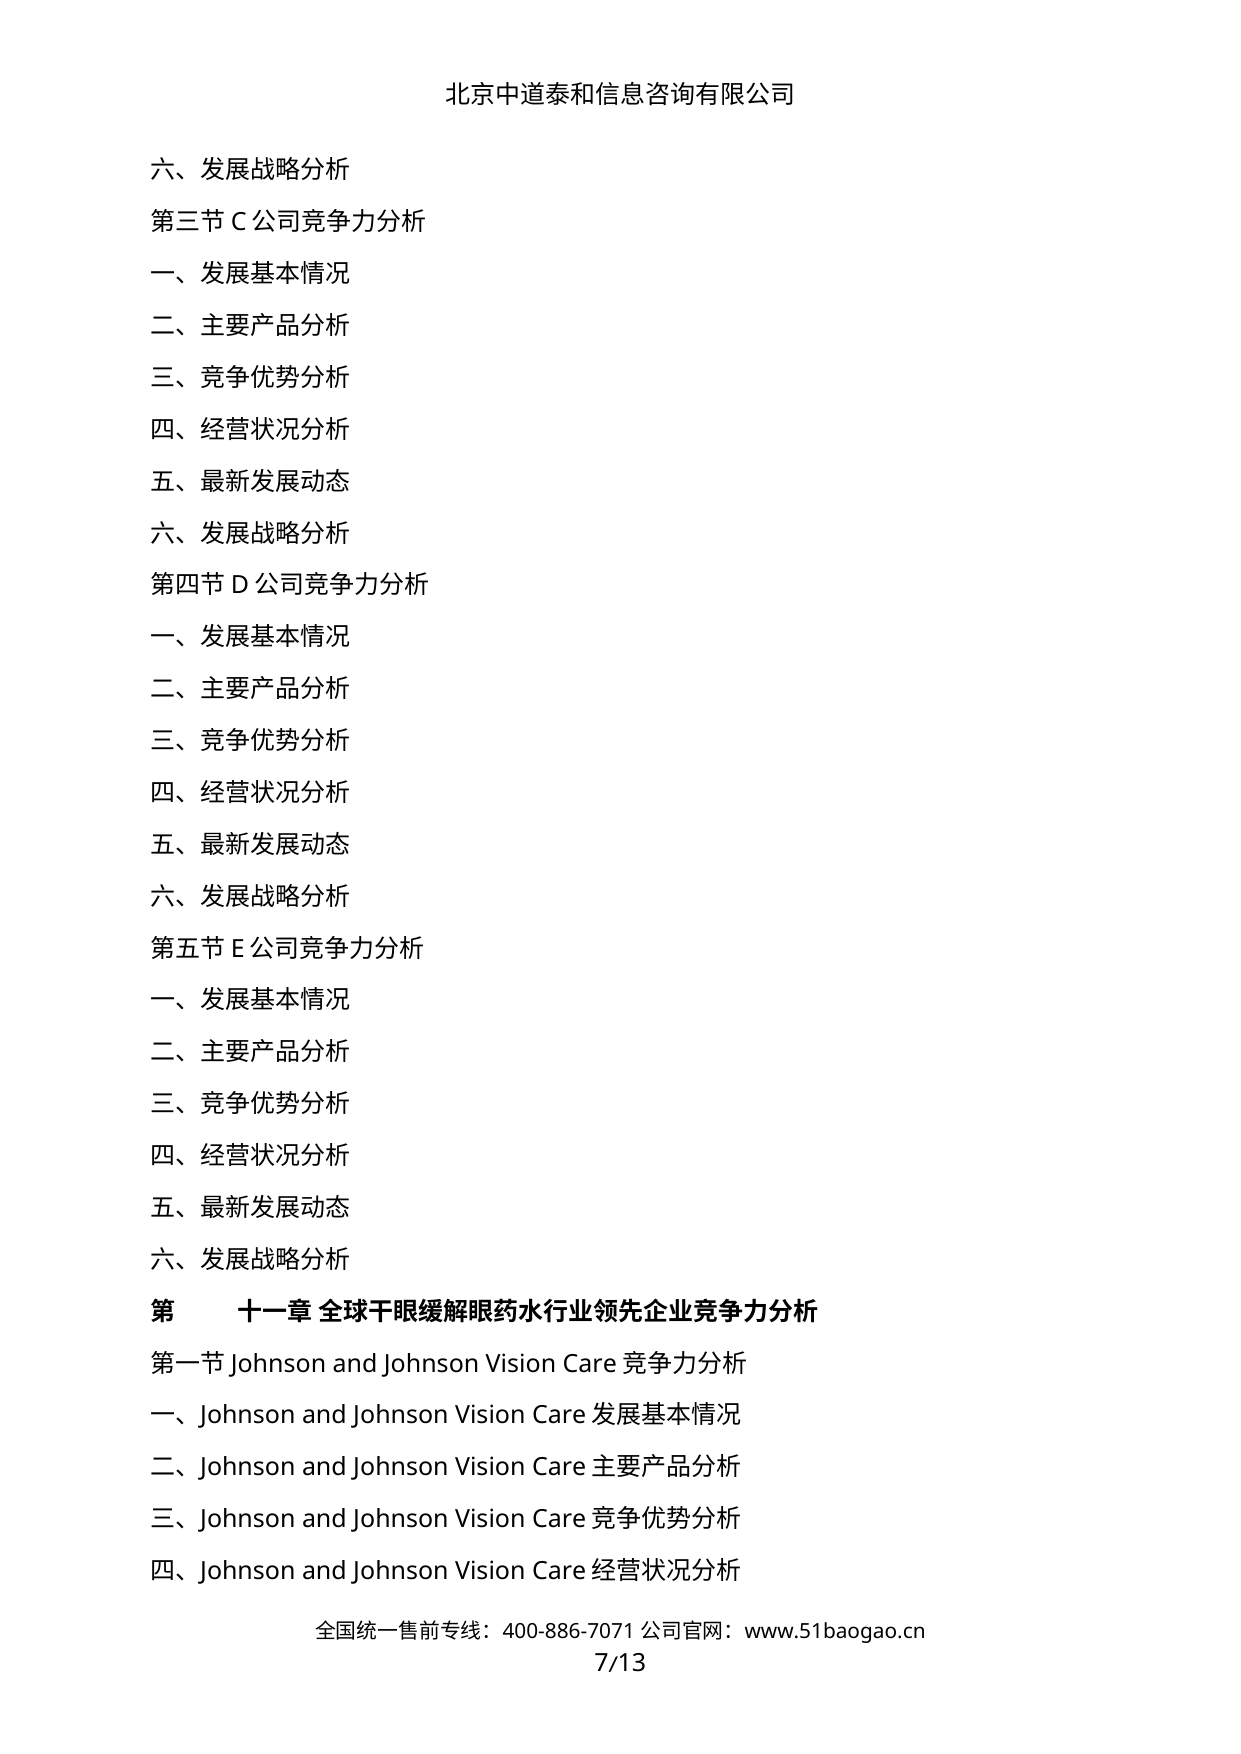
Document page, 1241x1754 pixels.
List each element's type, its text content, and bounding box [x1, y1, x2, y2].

text 六、发展战略分析 [150, 150, 1090, 186]
text 六、发展战略分析 [150, 876, 1090, 912]
text 二、主要产品分析 [150, 1032, 1090, 1068]
text 六、发展战略分析 [150, 513, 1090, 549]
text 一、发展基本情况 [150, 617, 1090, 653]
text 六、发展战略分析 [150, 1239, 1090, 1276]
text 第一节 Johnson and Johnson Vision Care竞争力分析 [150, 1343, 1090, 1379]
text 二、主要产品分析 [150, 306, 1090, 342]
text 五、最新发展动态 [150, 1187, 1090, 1224]
text 二、主要产品分析 [150, 669, 1090, 705]
text 三、Johnson and Johnson Vision Care竞争优势分析 [150, 1499, 1090, 1535]
text 五、最新发展动态 [150, 461, 1090, 497]
text 第五节 E公司竞争力分析 [150, 928, 1090, 964]
text 三、竞争优势分析 [150, 357, 1090, 394]
text 四、经营状况分析 [150, 772, 1090, 809]
text 四、经营状况分析 [150, 1136, 1090, 1172]
text 第 十一章 全球干眼缓解眼药水行业领先企业竞争力分析 [150, 1291, 1090, 1327]
text 二、Johnson and Johnson Vision Care主要产品分析 [150, 1447, 1090, 1483]
text 五、最新发展动态 [150, 824, 1090, 861]
text 四、经营状况分析 [150, 409, 1090, 446]
text 三、竞争优势分析 [150, 721, 1090, 757]
text 三、竞争优势分析 [150, 1084, 1090, 1120]
text 一、Johnson and Johnson Vision Care发展基本情况 [150, 1395, 1090, 1431]
text 四、Johnson and Johnson Vision Care经营状况分析 [150, 1551, 1090, 1587]
text 第四节 D公司竞争力分析 [150, 565, 1090, 601]
text 一、发展基本情况 [150, 254, 1090, 290]
text 第三节 C公司竞争力分析 [150, 202, 1090, 238]
text 一、发展基本情况 [150, 980, 1090, 1016]
